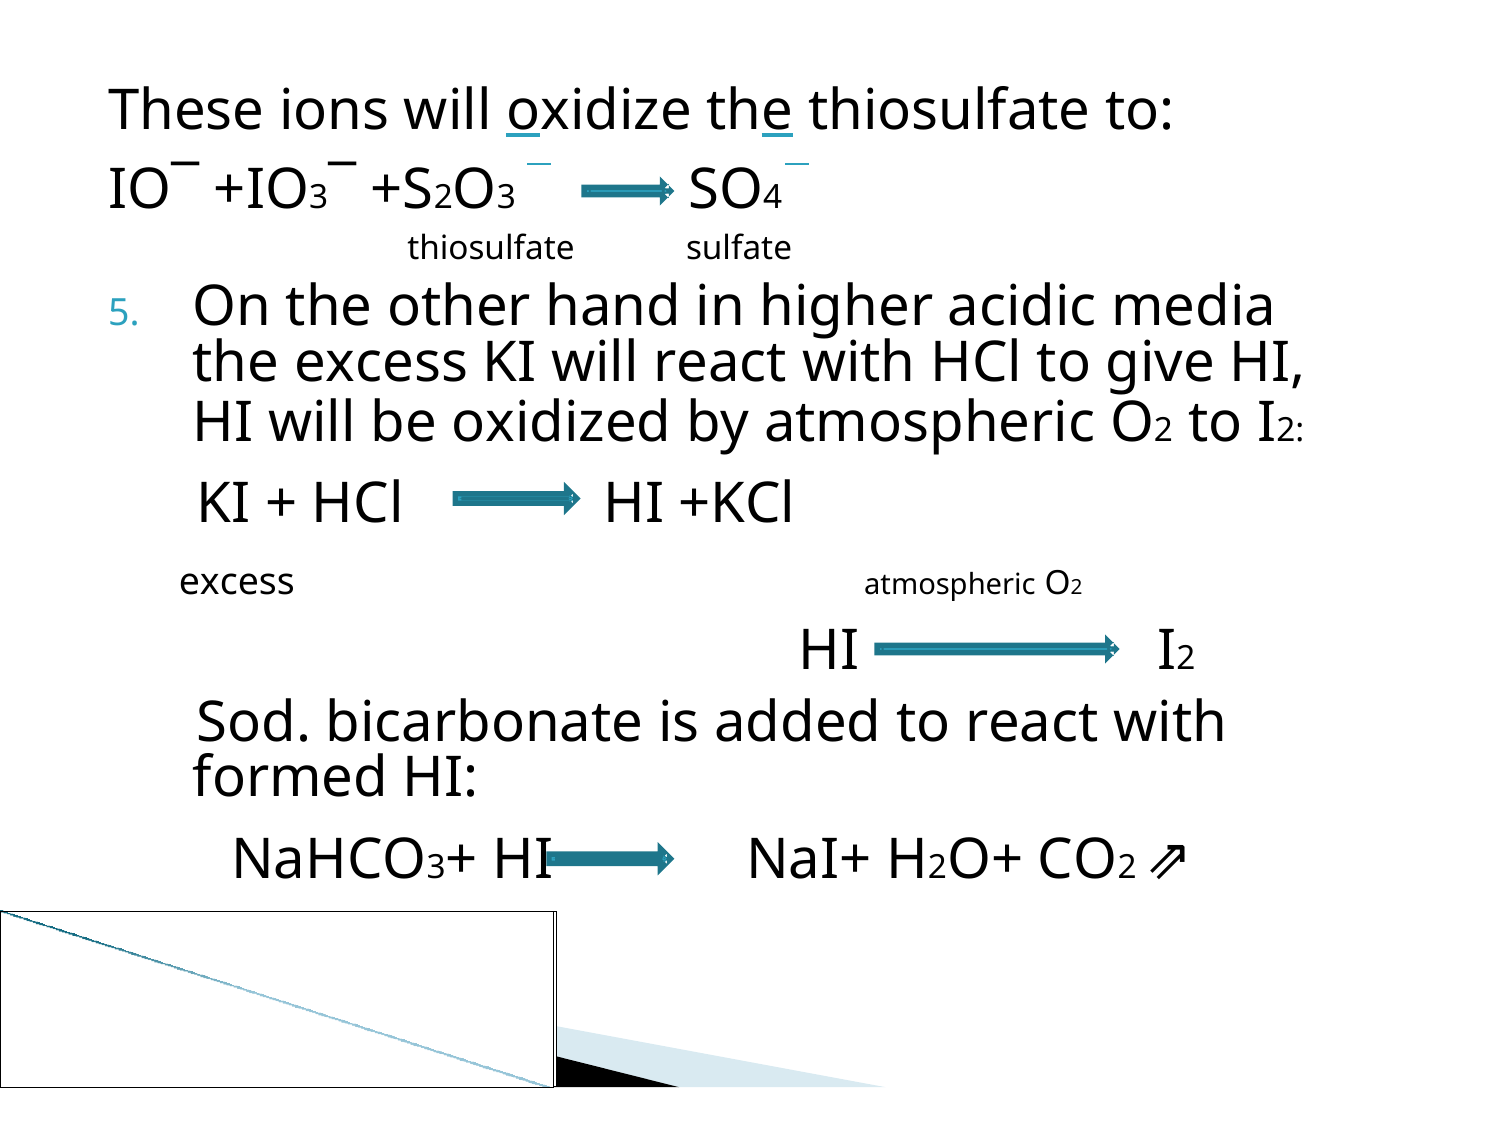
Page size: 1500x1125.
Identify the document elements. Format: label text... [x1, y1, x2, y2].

text NaHCO3+ HI NaI+ H2O+ CO2 ⇗ [0, 813, 1192, 895]
picture [1, 912, 553, 1087]
text These ions will oxidize the thiosulfate to: [108, 64, 1500, 145]
text excess atmospheric O2 [179, 549, 1500, 605]
text HI I2 [0, 605, 1195, 685]
text Sod. bicarbonate is added to react with formed HI: [192, 694, 1306, 813]
text KI + HCl HI +KCl [196, 457, 1500, 539]
list On the other hand in higher acidic media the excess KI will react with HCl to give HI, HI will be oxidized by atmospheric O2 to I2: [108, 278, 1357, 457]
text IO¯ +IO3¯ +S2O3 SO4 [108, 145, 1500, 224]
text thiosulfate sulfate [407, 224, 1500, 268]
